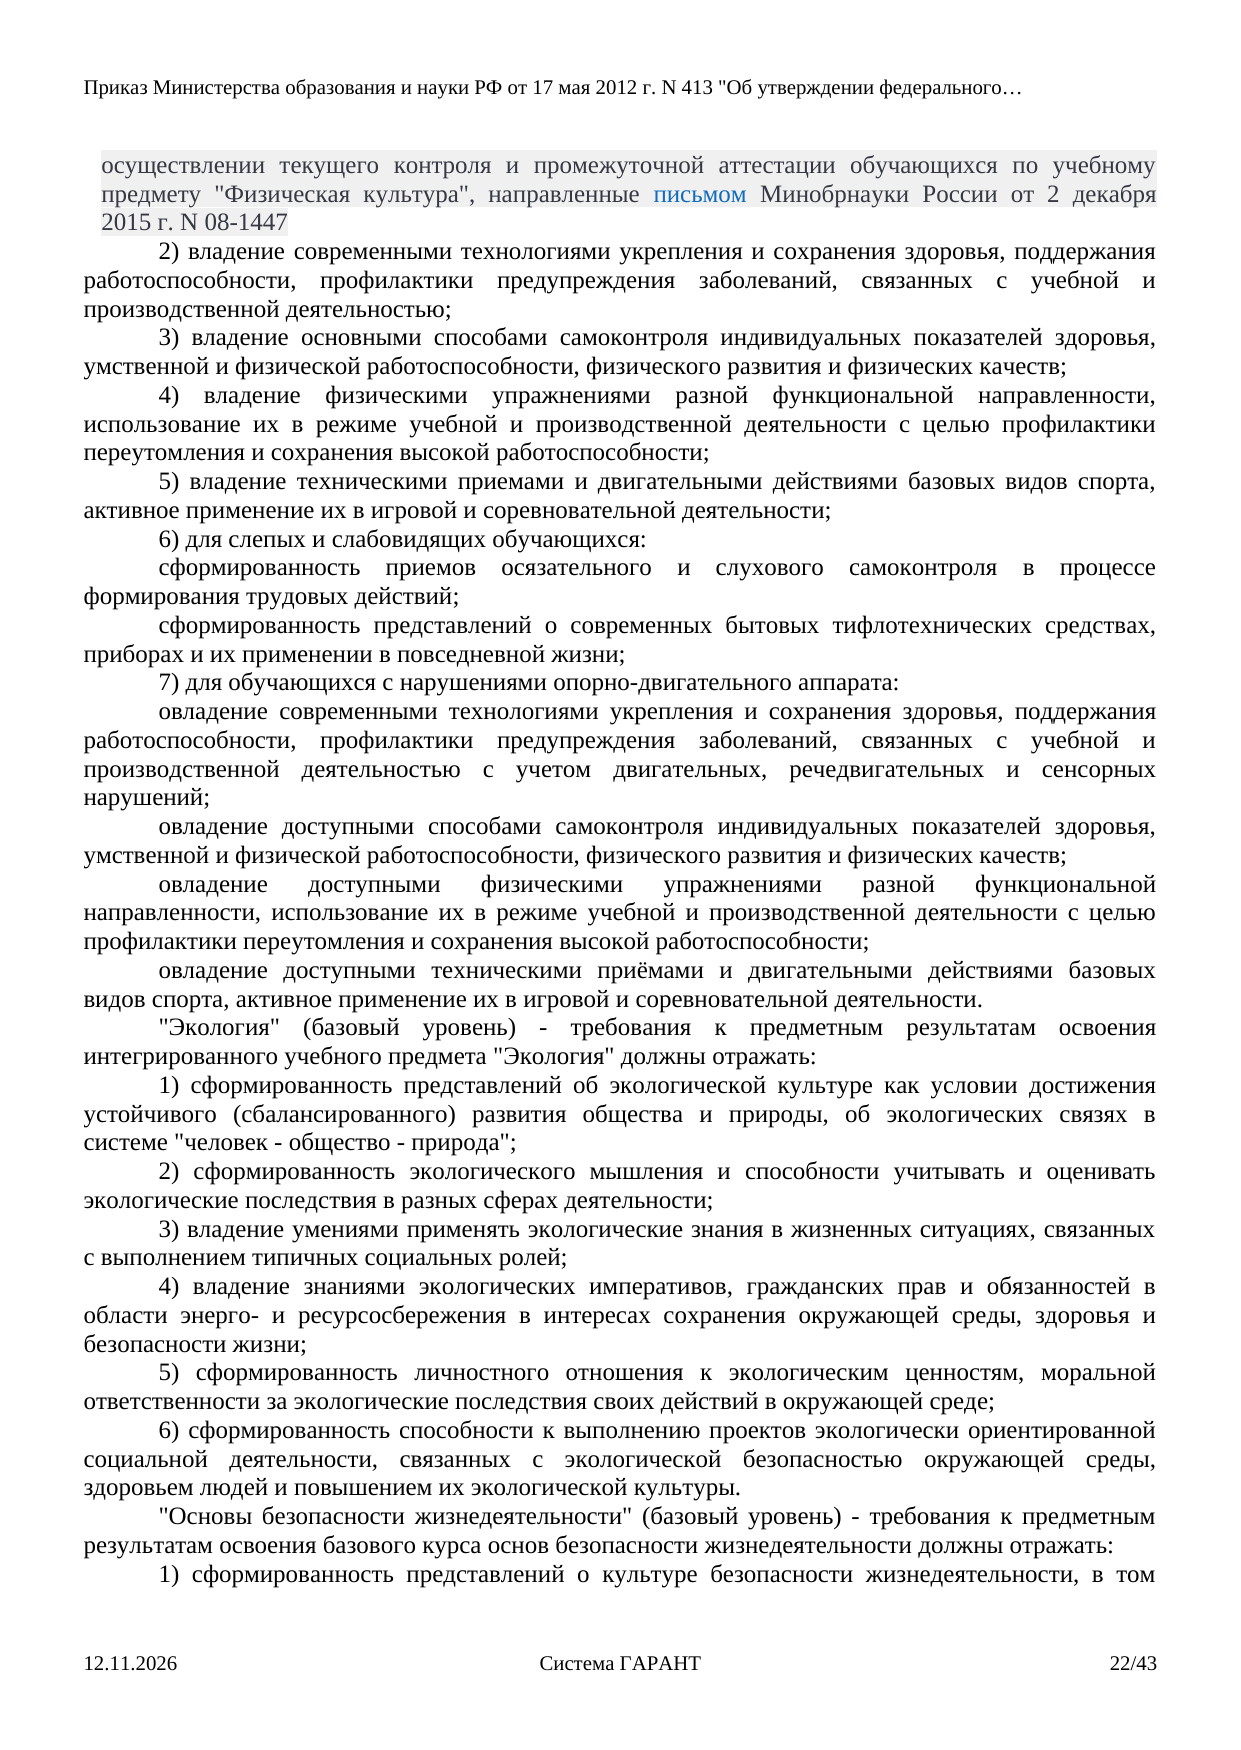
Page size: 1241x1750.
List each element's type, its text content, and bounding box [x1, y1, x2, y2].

text овладение доступными техническими приёмами и двигательными действиями базовых видов спорта, активное применение их в игровой и соревновательной деятельности. [83, 955, 1157, 1012]
text "Основы безопасности жизнедеятельности" (базовый уровень) - требования к предметным результатам освоения базового курса основ безопасности жизнедеятельности должны отражать: [83, 1501, 1157, 1559]
text 3) владение умениями применять экологические знания в жизненных ситуациях, связанных с выполнением типичных социальных ролей; [83, 1214, 1157, 1271]
text 3) владение основными способами самоконтроля индивидуальных показателей здоровья, умственной и физической работоспособности, физического развития и физических качеств; [83, 322, 1157, 380]
text 4) владение физическими упражнениями разной функциональной направленности, использование их в режиме учебной и производственной деятельности с целью профилактики переутомления и сохранения высокой работоспособности; [83, 380, 1157, 466]
text 4) владение знаниями экологических императивов, гражданских прав и обязанностей в области энерго- и ресурсосбережения в интересах сохранения окружающей среды, здоровья и безопасности жизни; [83, 1271, 1157, 1357]
text "Экология" (базовый уровень) - требования к предметным результатам освоения интегрированного учебного предмета "Экология" должны отражать: [83, 1012, 1157, 1070]
text овладение современными технологиями укрепления и сохранения здоровья, поддержания работоспособности, профилактики предупреждения заболеваний, связанных с учебной и производственной деятельностью с учетом двигательных, речедвигательных и сенсорных нарушений; [83, 696, 1157, 811]
text овладение доступными физическими упражнениями разной функциональной направленности, использование их в режиме учебной и производственной деятельности с целью профилактики переутомления и сохранения высокой работоспособности; [83, 869, 1157, 955]
text 6) для слепых и слабовидящих обучающихся: [83, 524, 1157, 552]
text овладение доступными способами самоконтроля индивидуальных показателей здоровья, умственной и физической работоспособности, физического развития и физических качеств; [83, 811, 1157, 869]
text 6) сформированность способности к выполнению проектов экологически ориентированной социальной деятельности, связанных с экологической безопасностью окружающей среды, здоровьем людей и повышением их экологической культуры. [83, 1415, 1157, 1501]
text 7) для обучающихся с нарушениями опорно-двигательного аппарата: [83, 667, 1157, 696]
text 1) сформированность представлений об экологической культуре как условии достижения устойчивого (сбалансированного) развития общества и природы, об экологических связях в системе "человек - общество - природа"; [83, 1070, 1157, 1156]
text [83, 1559, 1157, 1587]
text сформированность приемов осязательного и слухового самоконтроля в процессе формирования трудовых действий; [83, 552, 1157, 610]
text 2) владение современными технологиями укрепления и сохранения здоровья, поддержания работоспособности, профилактики предупреждения заболеваний, связанных с учебной и производственной деятельностью; [83, 236, 1157, 322]
text 5) сформированность личностного отношения к экологическим ценностям, моральной ответственности за экологические последствия своих действий в окружающей среде; [83, 1357, 1157, 1415]
text сформированность представлений о современных бытовых тифлотехнических средствах, приборах и их применении в повседневной жизни; [83, 610, 1157, 667]
text 2) сформированность экологического мышления и способности учитывать и оценивать экологические последствия в разных сферах деятельности; [83, 1156, 1157, 1214]
text 5) владение техническими приемами и двигательными действиями базовых видов спорта, активное применение их в игровой и соревновательной деятельности; [83, 466, 1157, 524]
